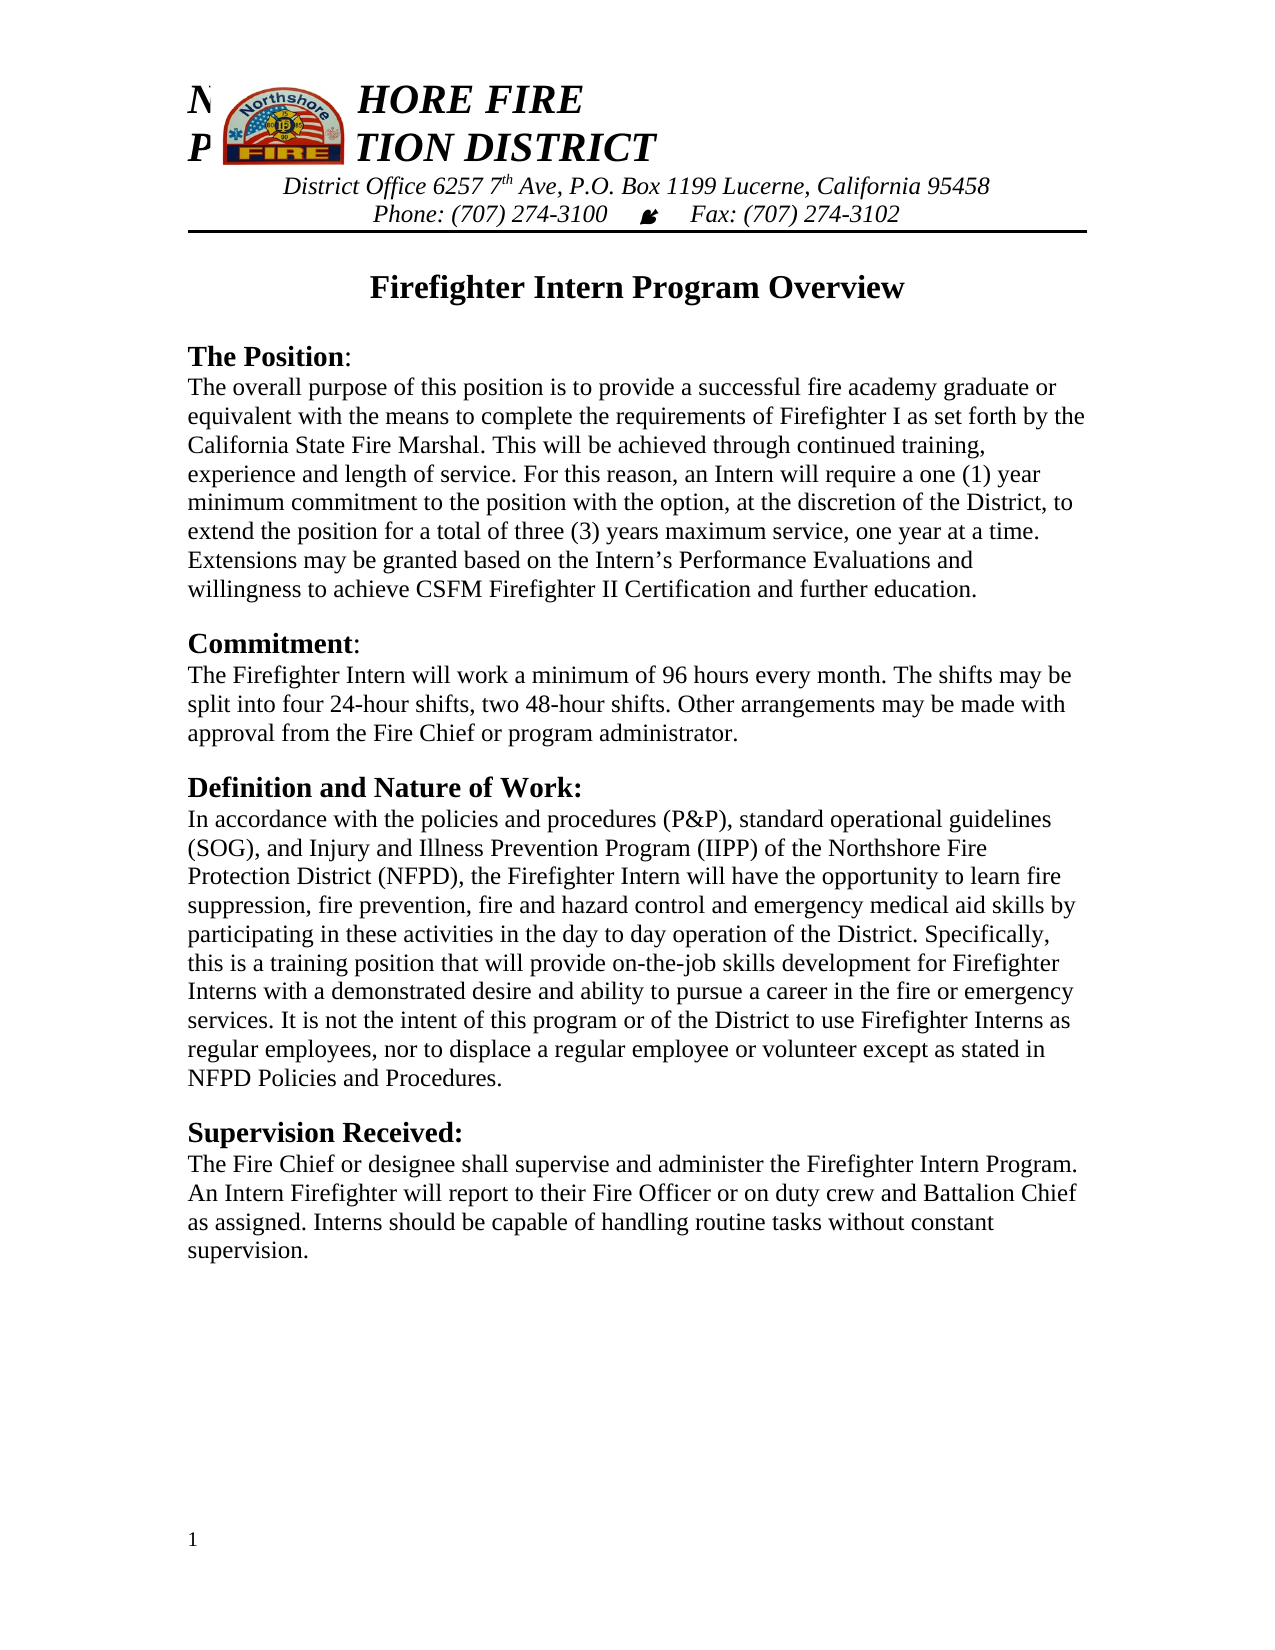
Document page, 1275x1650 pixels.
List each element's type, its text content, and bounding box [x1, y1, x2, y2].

text The Firefighter Intern will work a minimum of 96 hours every month. The shifts may be split into four 24-hour shifts, two 48-hour shifts. Other arrangements may be made with approval from the Fire Chief or program administrator. [187, 660, 1087, 746]
text Firefighter Intern Program Overview [187, 267, 1087, 305]
text In accordance with the policies and procedures (P&P), standard operational guidelines (SOG), and Injury and Illness Prevention Program (IIPP) of the Northshore Fire Protection District (NFPD), the Firefighter Intern will have the opportunity to learn fire suppression, fire prevention, fire and hazard control and emergency medical aid skills by participating in these activities in the day to day operation of the District. Specifically, this is a training position that will provide on-the-job skills development for Firefighter Interns with a demonstrated desire and ability to pursue a career in the fire or emergency services. It is not the intent of this program or of the District to use Firefighter Interns as regular employees, nor to displace a regular employee or volunteer except as stated in NFPD Policies and Procedures. [187, 804, 1087, 1091]
text The Fire Chief or designee shall supervise and administer the Firefighter Intern Program. An Intern Firefighter will report to their Fire Officer or on duty crew and Battalion Chief as assigned. Interns should be capable of handling routine tasks without constant supervision. [187, 1149, 1087, 1264]
text District Office 6257 7th Ave, P.O. Box 1199 Lucerne, California 95458 [187, 171, 1087, 199]
text Phone: (707) 274-3100 Fax: (707) 274-3102 [187, 199, 1087, 233]
text Definition and Nature of Work: [187, 770, 1087, 804]
text The overall purpose of this position is to provide a successful fire academy graduate or equivalent with the means to complete the requirements of Firefighter I as set forth by the California State Fire Marshal. This will be achieved through continued training, experience and length of service. For this reason, an Intern will require a one (1) year minimum commitment to the position with the option, at the discretion of the District, to extend the position for a total of three (3) years maximum service, one year at a time. Extensions may be granted based on the Intern’s Performance Evaluations and willingness to achieve CSFM Firefighter II Certification and further education. [187, 372, 1087, 602]
text Commitment: [187, 627, 1087, 660]
text The Position: [187, 339, 1087, 372]
picture [210, 77, 358, 169]
text Supervision Received: [187, 1116, 1087, 1149]
